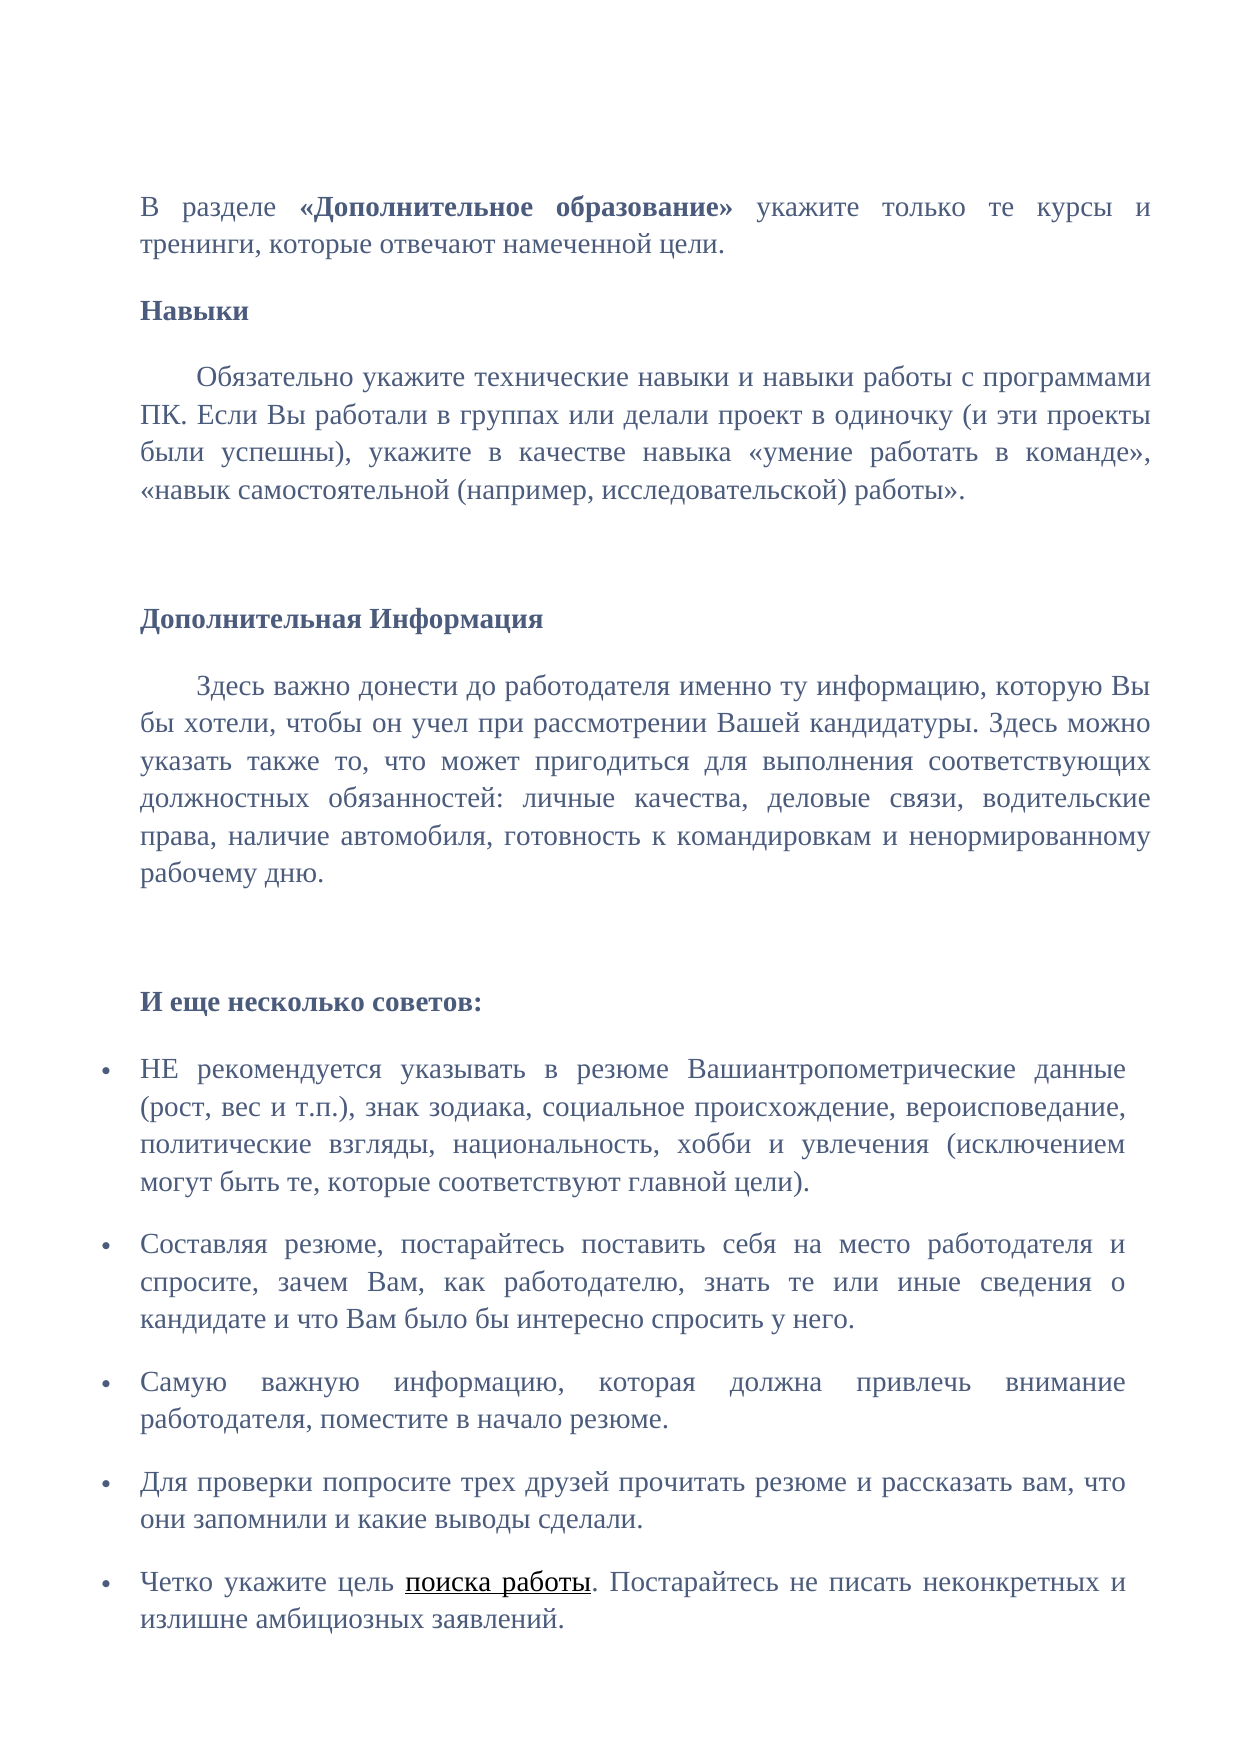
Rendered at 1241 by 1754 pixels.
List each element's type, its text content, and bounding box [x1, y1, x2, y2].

list Четко укажите цель поиска работы. Постарайтесь не писать неконкретных и излишне амбициозных заявлений. [102, 1560, 1127, 1635]
text В разделе «Дополнительное образование» укажите только те курсы и тренинги, которые отвечают намеченной цели. [140, 185, 1152, 260]
text И еще несколько советов: [140, 981, 1152, 1018]
list НЕ рекомендуется указывать в резюме Вашиантропометрические данные (рост, вес и т.п.), знак зодиака, социальное происхождение, вероисповедание, политические взгляды, национальность, хобби и увлечения (исключением могут быть те, которые соответствуют главной цели). [102, 1047, 1127, 1197]
text Обязательно укажите технические навыки и навыки работы с программами ПК. Если Вы работали в группах или делали проект в одиночку (и эти проекты были успешны), укажите в качестве навыка «умение работать в команде», «навык самостоятельной (например, исследовательской) работы». [140, 356, 1152, 506]
list Составляя резюме, постарайтесь поставить себя на место работодателя и спросите, зачем Вам, как работодателю, знать те или иные сведения о кандидате и что Вам было бы интересно спросить у него. [102, 1222, 1127, 1335]
text Навыки [140, 289, 1152, 326]
text Дополнительная Информация [140, 597, 1152, 635]
list Самую важную информацию, которая должна привлечь внимание работодателя, поместите в начало резюме. [102, 1360, 1127, 1435]
text Здесь важно донести до работодателя именно ту информацию, которую Вы бы хотели, чтобы он учел при рассмотрении Вашей кандидатуры. Здесь можно указать также то, что может пригодиться для выполнения соответствующих должностных обязанностей: личные качества, деловые связи, водительские права, наличие автомобиля, готовность к командировкам и ненормированному рабочему дню. [140, 664, 1152, 889]
list Для проверки попросите трех друзей прочитать резюме и рассказать вам, что они запомнили и какие выводы сделали. [102, 1460, 1127, 1535]
